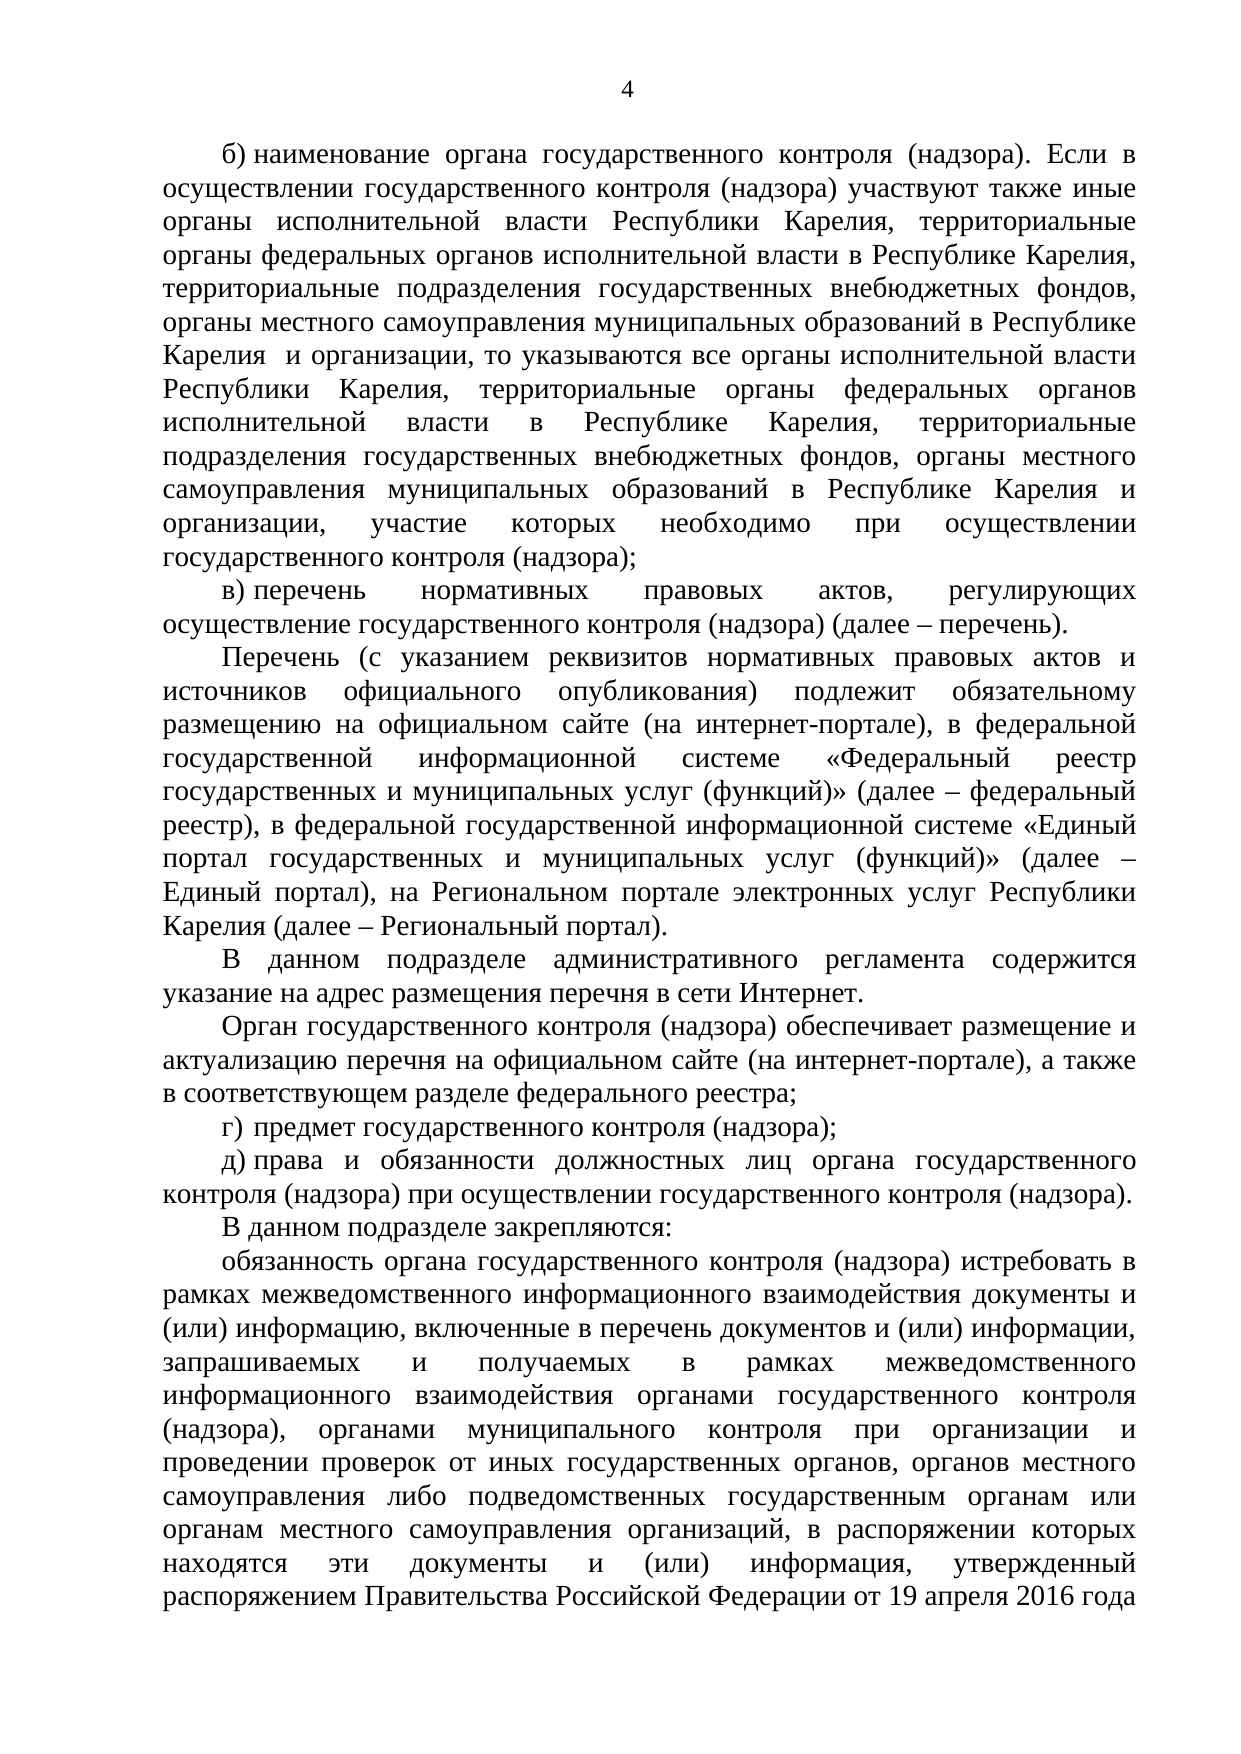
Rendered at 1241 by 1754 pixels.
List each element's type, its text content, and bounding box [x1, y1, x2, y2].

text в) перечень нормативных правовых актов, регулирующих осуществление государственного контроля (надзора) (далее – перечень). [162, 572, 1137, 639]
text В данном подразделе административного регламента содержится указание на адрес размещения перечня в сети Интернет. [162, 941, 1137, 1008]
text д) права и обязанности должностных лиц органа государственного контроля (надзора) при осуществлении государственного контроля (надзора). [162, 1142, 1137, 1209]
text б) наименование органа государственного контроля (надзора). Если в осуществлении государственного контроля (надзора) участвуют также иные органы исполнительной власти Республики Карелия, территориальные органы федеральных органов исполнительной власти в Республике Карелия, территориальные подразделения государственных внебюджетных фондов, органы местного самоуправления муниципальных образований в Республике Карелия и организации, то указываются все органы исполнительной власти Республики Карелия, территориальные органы федеральных органов исполнительной власти в Республике Карелия, территориальные подразделения государственных внебюджетных фондов, органы местного самоуправления муниципальных образований в Республике Карелия и организации, участие которых необходимо при осуществлении государственного контроля (надзора); [162, 136, 1137, 572]
text В данном подразделе закрепляются: [162, 1209, 1137, 1243]
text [162, 1243, 1137, 1612]
text Орган государственного контроля (надзора) обеспечивает размещение и актуализацию перечня на официальном сайте (на интернет-портале), а также в соответствующем разделе федерального реестра; [162, 1008, 1137, 1109]
text г) предмет государственного контроля (надзора); [162, 1109, 1137, 1142]
text Перечень (с указанием реквизитов нормативных правовых актов и источников официального опубликования) подлежит обязательному размещению на официальном сайте (на интернет-портале), в федеральной государственной информационной системе «Федеральный реестр государственных и муниципальных услуг (функций)» (далее – федеральный реестр), в федеральной государственной информационной системе «Единый портал государственных и муниципальных услуг (функций)» (далее – Единый портал), на Региональном портале электронных услуг Республики Карелия (далее – Региональный портал). [162, 639, 1137, 941]
